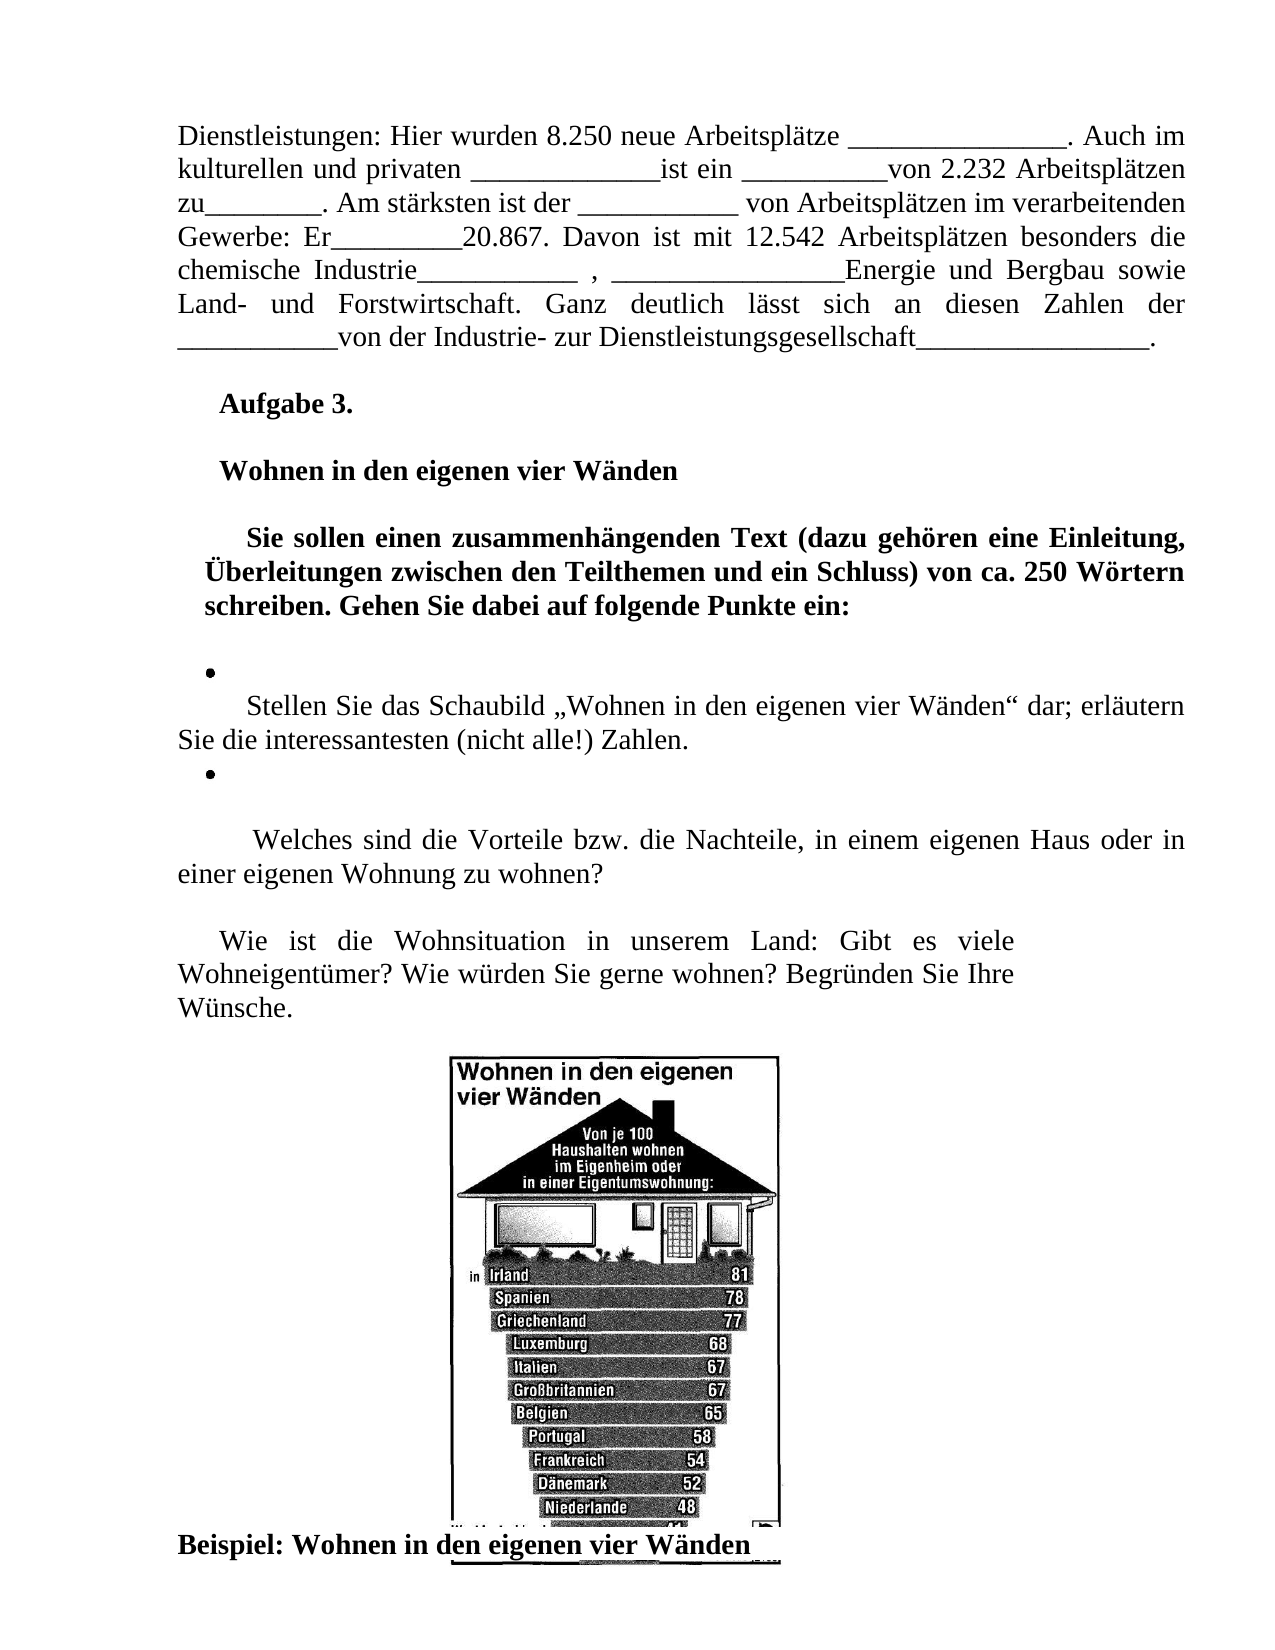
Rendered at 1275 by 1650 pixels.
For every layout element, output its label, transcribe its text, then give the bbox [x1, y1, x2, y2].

picture [437, 1560, 792, 1571]
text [177, 118, 1186, 353]
text Wohnen in den eigenen vier Wänden [177, 453, 1186, 487]
text Beispiel: Wohnen in den eigenen vier Wänden [177, 1527, 1186, 1560]
picture [204, 655, 228, 686]
picture [437, 1052, 792, 1527]
text Aufgabe 3. [177, 386, 1186, 420]
text Stellen Sie das Schaubild „Wohnen in den eigenen vier Wänden“ dar; erläutern Sie die interessantesten (nicht alle!) Zahlen. [177, 688, 1186, 755]
picture [204, 756, 228, 787]
text Wie ist die Wohnsituation in unserem Land: Gibt es viele Wohneigentümer? Wie würden Sie gerne wohnen? Begründen Sie Ihre Wünsche. [177, 923, 1016, 1024]
text Welches sind die Vorteile bzw. die Nachteile, in einem eigenen Haus oder in einer eigenen Wohnung zu wohnen? [177, 822, 1186, 889]
text Sie sollen einen zusammenhängenden Text (dazu gehören eine Einleitung, Überleitungen zwischen den Teilthemen und ein Schluss) von ca. 250 Wörtern schreiben. Gehen Sie dabei auf folgende Punkte ein: [204, 521, 1186, 621]
